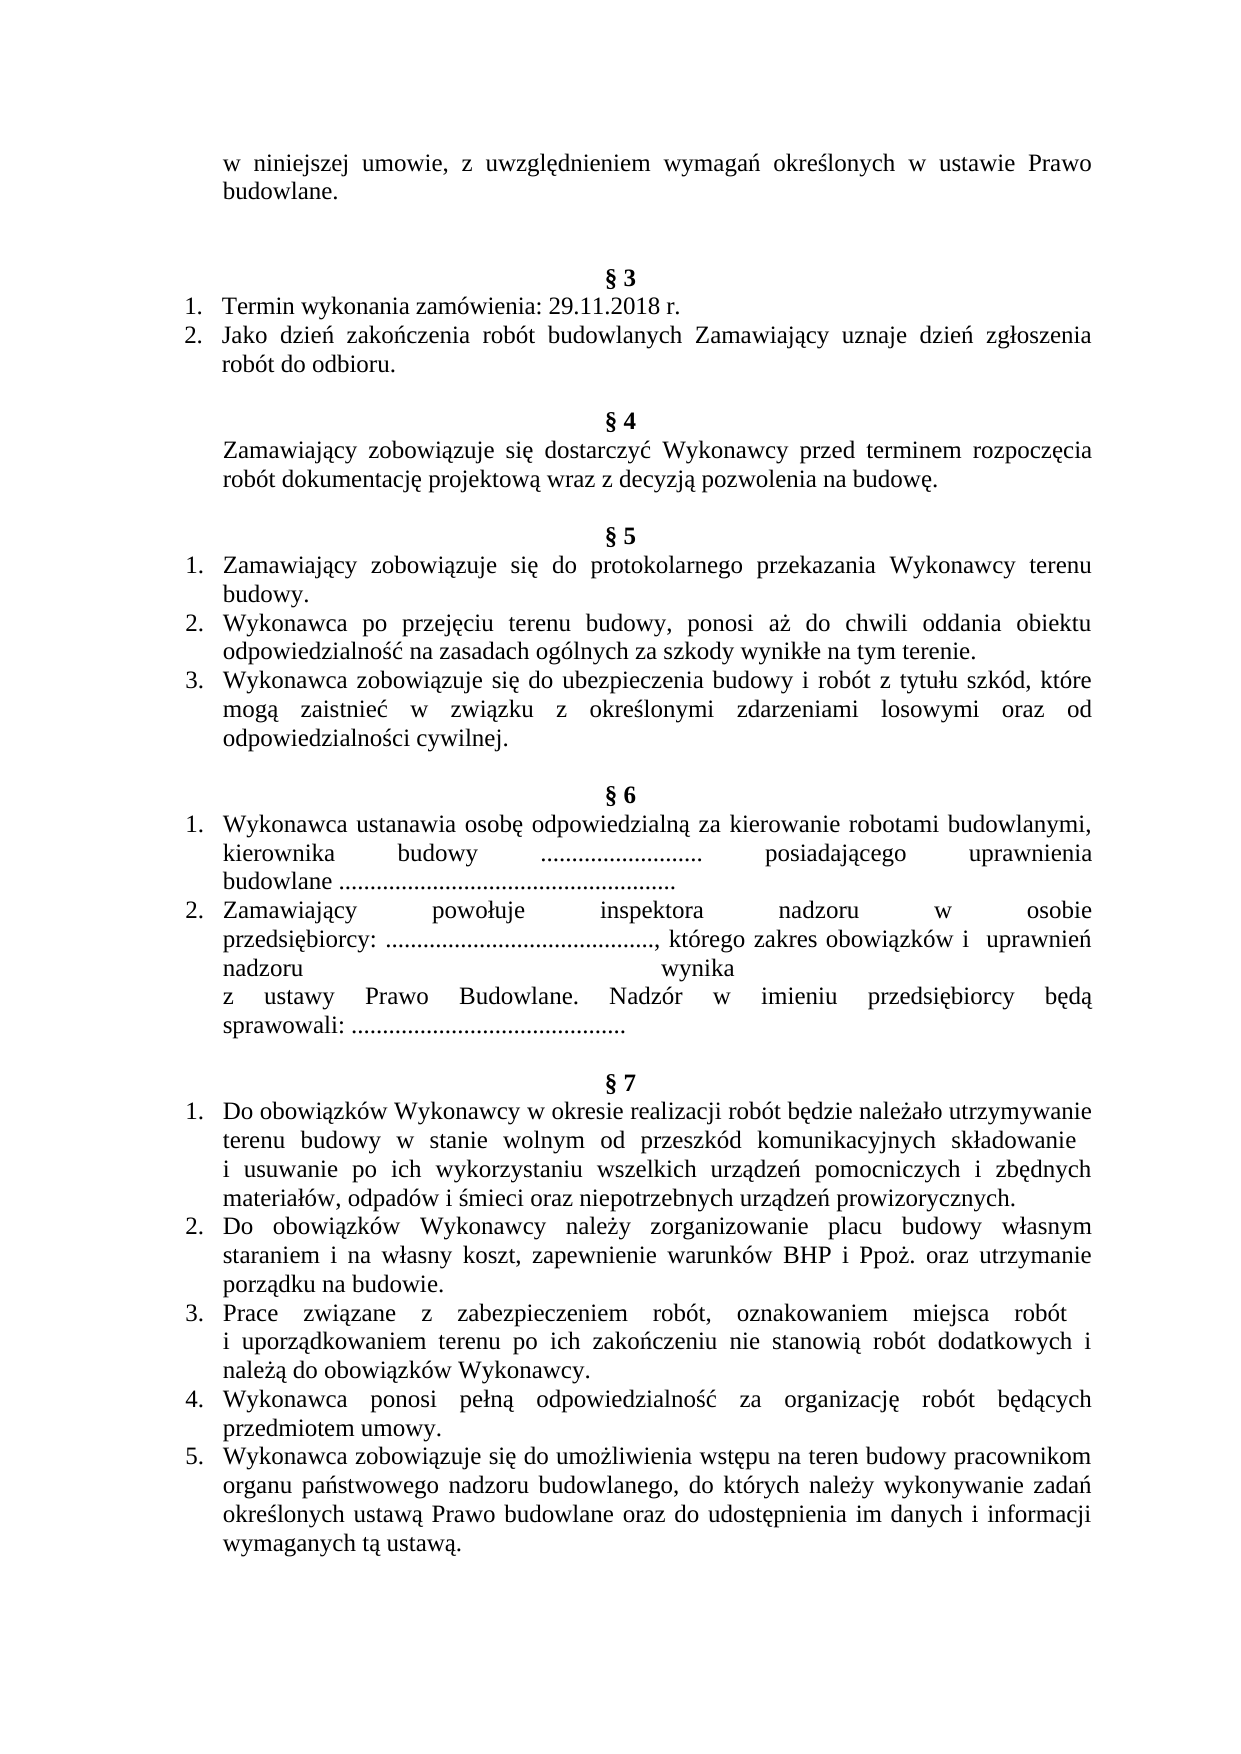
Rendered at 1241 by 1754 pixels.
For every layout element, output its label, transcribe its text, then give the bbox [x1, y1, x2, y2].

list Jako dzień zakończenia robót budowlanych Zamawiający uznaje dzień zgłoszenia robót do odbioru. [184, 320, 1092, 378]
list Do obowiązków Wykonawcy należy zorganizowanie placu budowy własnym staraniem i na własny koszt, zapewnienie warunków BHP i Ppoż. oraz utrzymanie porządku na budowie. [185, 1211, 1092, 1298]
list Termin wykonania zamówienia: 29.11.2018 r. [184, 291, 1092, 320]
list Do obowiązków Wykonawcy w okresie realizacji robót będzie należało utrzymywanie terenu budowy w stanie wolnym od przeszkód komunikacyjnych składowanie i usuwanie po ich wykorzystaniu wszelkich urządzeń pomocniczych i zbędnych materiałów, odpadów i śmieci oraz niepotrzebnych urządzeń prowizorycznych. [185, 1096, 1092, 1211]
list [185, 148, 1092, 205]
text § 7 [148, 1068, 1092, 1096]
list Zamawiający powołuje inspektora nadzoru w osobie przedsiębiorcy: ..........................................., którego zakres obowiązków i uprawnień nadzoru wynika z ustawy Prawo Budowlane. Nadzór w imieniu przedsiębiorcy będą sprawowali: ............................................ [185, 895, 1092, 1039]
text § 3 [148, 263, 1092, 291]
list Wykonawca po przejęciu terenu budowy, ponosi aż do chwili oddania obiektu odpowiedzialność na zasadach ogólnych za szkody wynikłe na tym terenie. [185, 608, 1092, 665]
text § 6 [148, 780, 1092, 809]
list Prace związane z zabezpieczeniem robót, oznakowaniem miejsca robót i uporządkowaniem terenu po ich zakończeniu nie stanowią robót dodatkowych i należą do obowiązków Wykonawcy. [185, 1298, 1092, 1384]
text Zamawiający zobowiązuje się dostarczyć Wykonawcy przed terminem rozpoczęcia robót dokumentację projektową wraz z decyzją pozwolenia na budowę. [223, 435, 1092, 493]
list Wykonawca ponosi pełną odpowiedzialność za organizację robót będących przedmiotem umowy. [185, 1384, 1092, 1441]
list Wykonawca ustanawia osobę odpowiedzialną za kierowanie robotami budowlanymi, kierownika budowy .......................... posiadającego uprawnienia budowlane ...................................................... [185, 809, 1092, 895]
text § 5 [148, 521, 1092, 550]
list Wykonawca zobowiązuje się do ubezpieczenia budowy i robót z tytułu szkód, które mogą zaistnieć w związku z określonymi zdarzeniami losowymi oraz od odpowiedzialności cywilnej. [185, 665, 1092, 751]
text § 4 [148, 406, 1092, 435]
list Zamawiający zobowiązuje się do protokolarnego przekazania Wykonawcy terenu budowy. [185, 550, 1092, 608]
list Wykonawca zobowiązuje się do umożliwienia wstępu na teren budowy pracownikom organu państwowego nadzoru budowlanego, do których należy wykonywanie zadań określonych ustawą Prawo budowlane oraz do udostępnienia im danych i informacji wymaganych tą ustawą. [185, 1441, 1092, 1556]
